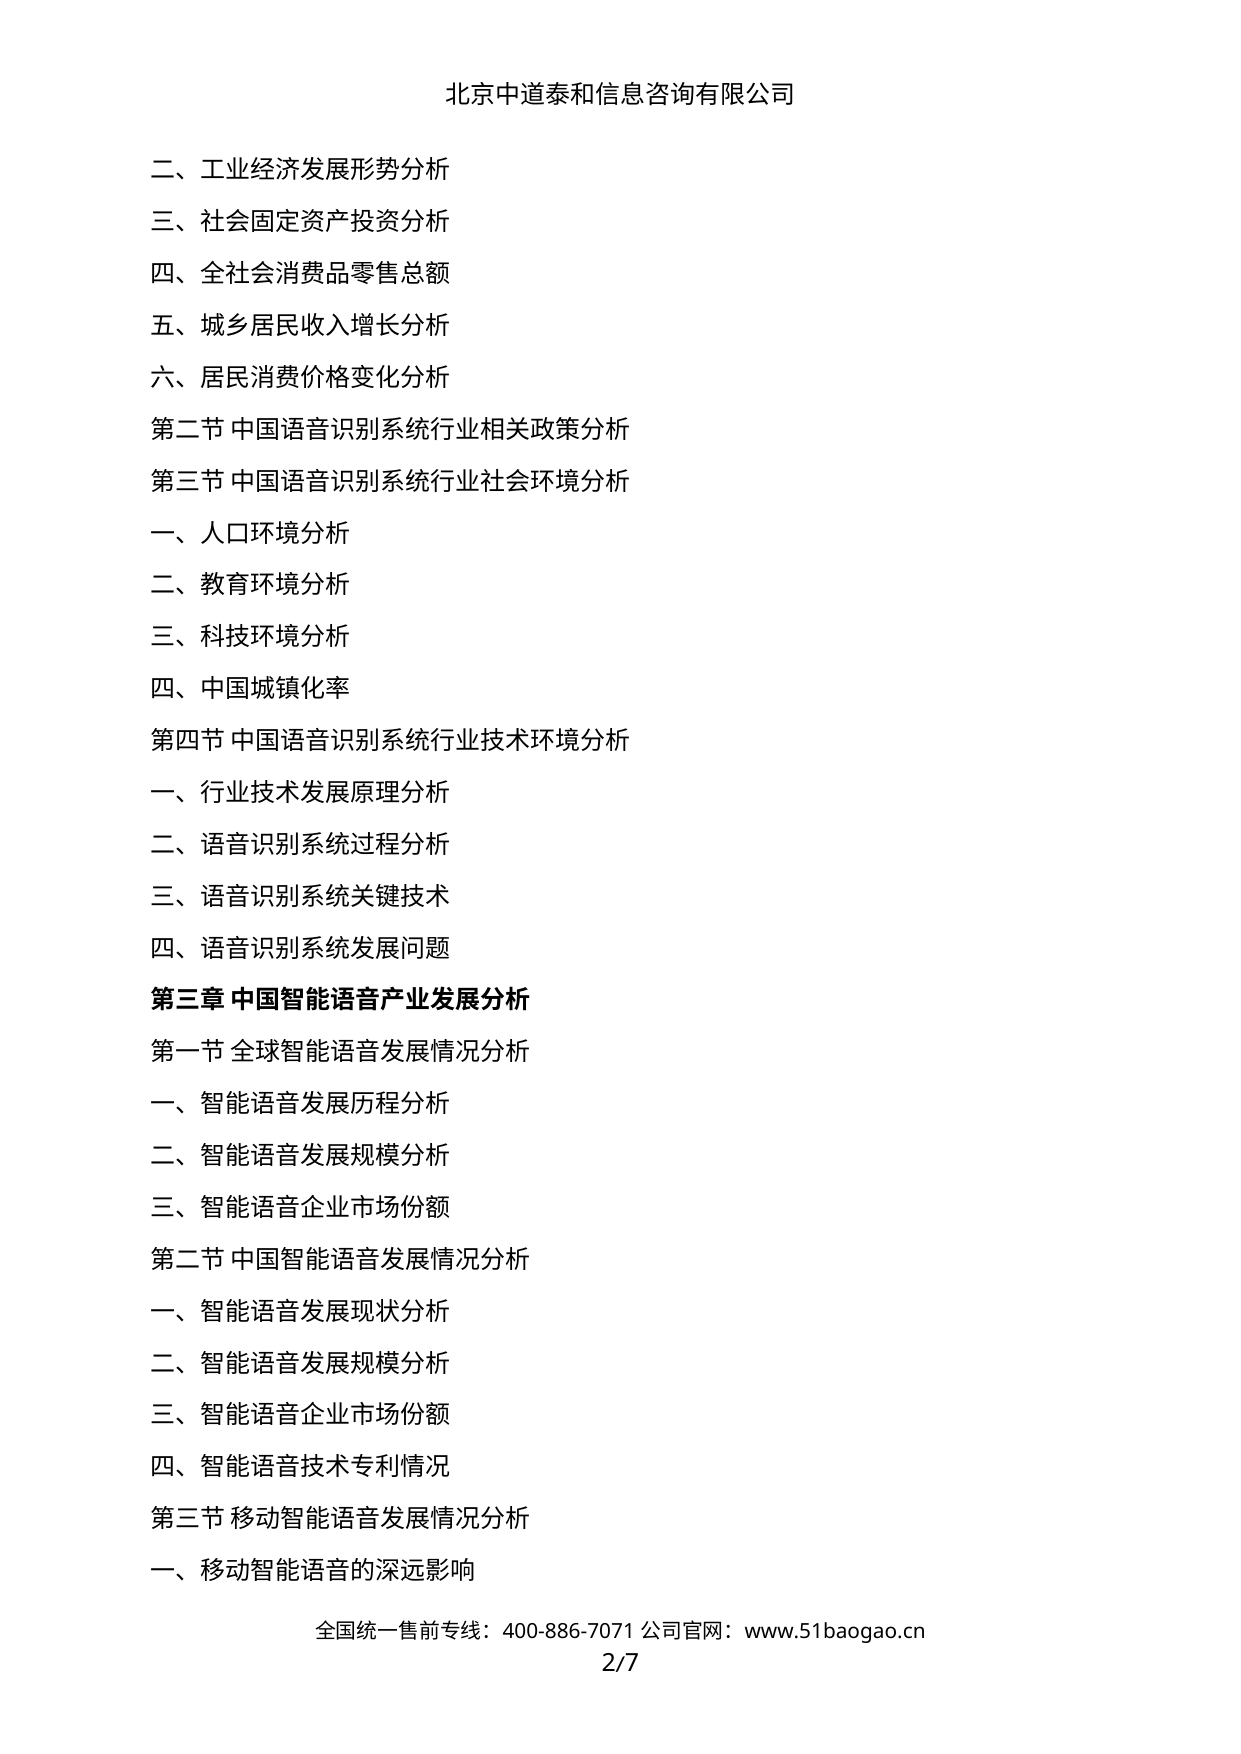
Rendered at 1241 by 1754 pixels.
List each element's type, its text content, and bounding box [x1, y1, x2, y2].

text 第三节 移动智能语音发展情况分析 [150, 1499, 1090, 1535]
text 一、移动智能语音的深远影响 [150, 1551, 1090, 1587]
text 第三节 中国语音识别系统行业社会环境分析 [150, 461, 1090, 497]
text 四、全社会消费品零售总额 [150, 254, 1090, 290]
text 三、智能语音企业市场份额 [150, 1395, 1090, 1431]
text 第一节 全球智能语音发展情况分析 [150, 1032, 1090, 1068]
text 一、人口环境分析 [150, 513, 1090, 549]
text 第四节 中国语音识别系统行业技术环境分析 [150, 721, 1090, 757]
text 第三章 中国智能语音产业发展分析 [150, 980, 1090, 1016]
text 二、语音识别系统过程分析 [150, 824, 1090, 861]
text 三、科技环境分析 [150, 617, 1090, 653]
text 一、智能语音发展现状分析 [150, 1291, 1090, 1327]
text 四、语音识别系统发展问题 [150, 928, 1090, 964]
text 一、智能语音发展历程分析 [150, 1084, 1090, 1120]
text 三、社会固定资产投资分析 [150, 202, 1090, 238]
text 二、工业经济发展形势分析 [150, 150, 1090, 186]
text 二、智能语音发展规模分析 [150, 1136, 1090, 1172]
text 第二节 中国语音识别系统行业相关政策分析 [150, 409, 1090, 446]
text 三、语音识别系统关键技术 [150, 876, 1090, 912]
text 三、智能语音企业市场份额 [150, 1187, 1090, 1224]
text 六、居民消费价格变化分析 [150, 357, 1090, 394]
text 四、中国城镇化率 [150, 669, 1090, 705]
text 五、城乡居民收入增长分析 [150, 306, 1090, 342]
text 二、教育环境分析 [150, 565, 1090, 601]
text 二、智能语音发展规模分析 [150, 1343, 1090, 1379]
text 一、行业技术发展原理分析 [150, 772, 1090, 809]
text 第二节 中国智能语音发展情况分析 [150, 1239, 1090, 1276]
text 四、智能语音技术专利情况 [150, 1447, 1090, 1483]
